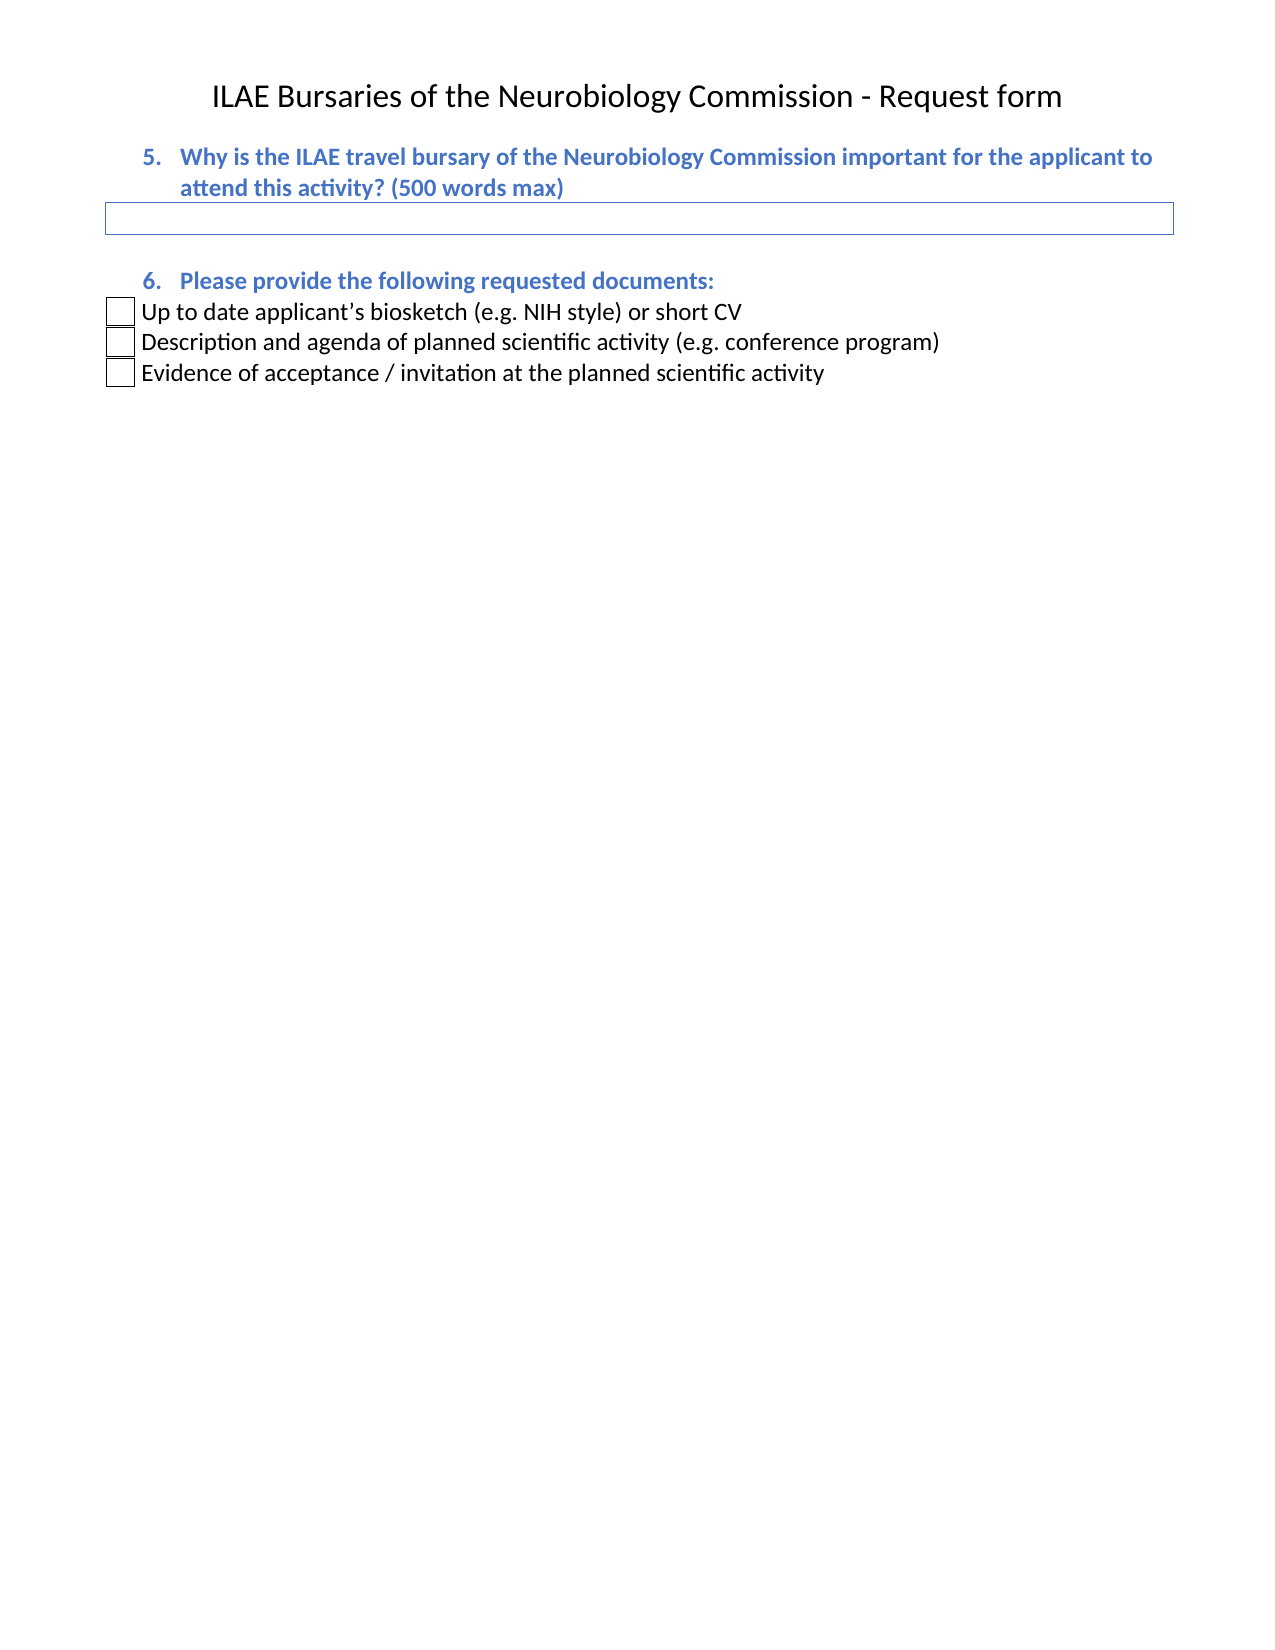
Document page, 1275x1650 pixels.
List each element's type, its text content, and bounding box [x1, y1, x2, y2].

list Why is the ILAE travel bursary of the Neurobiology Commission important for the applicant to attend this activity? (500 words max) [142, 141, 1170, 202]
text Up to date applicant’s biosketch (e.g. NIH style) or short CV [105, 296, 1170, 326]
text Evidence of acceptance / invitation at the planned scientific activity [105, 357, 1170, 387]
text Description and agenda of planned scientific activity (e.g. conference program) [105, 326, 1170, 357]
list Please provide the following requested documents: [142, 265, 1170, 296]
table_header [106, 203, 1173, 234]
